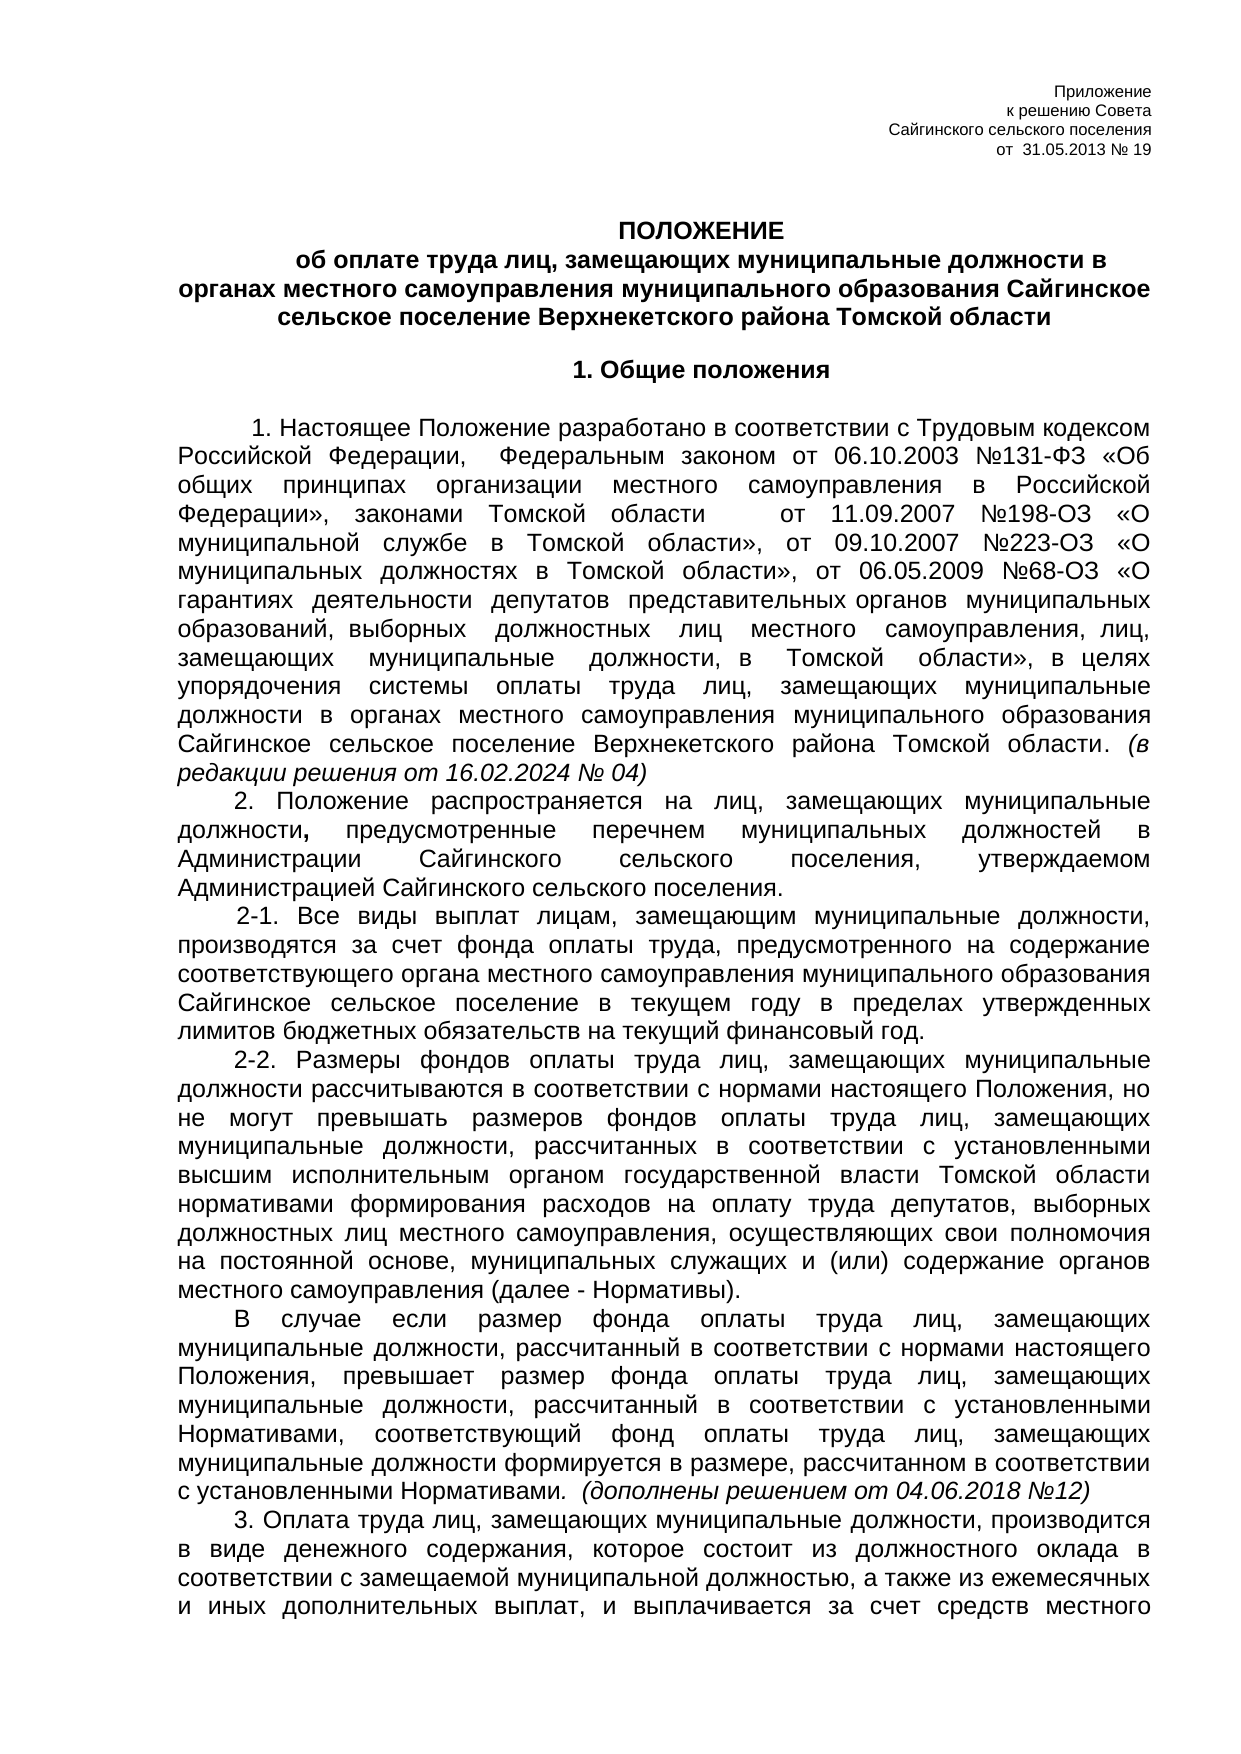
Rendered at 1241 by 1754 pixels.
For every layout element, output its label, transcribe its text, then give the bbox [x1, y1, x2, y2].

text к решению Совета [177, 101, 1152, 120]
text 1. Общие положения [177, 355, 1152, 384]
text 2-1. Все виды выплат лицам, замещающим муниципальные должности, производятся за счет фонда оплаты труда, предусмотренного на содержание соответствующего органа местного самоуправления муниципального образования Сайгинское сельское поселение в текущем году в пределах утвержденных лимитов бюджетных обязательств на текущий финансовый год. [177, 901, 1152, 1045]
text 2. Положение распространяется на лиц, замещающих муниципальные должности, предусмотренные перечнем муниципальных должностей в Администрации Сайгинского сельского поселения, утверждаемом Администрацией Сайгинского сельского поселения. [177, 786, 1152, 901]
text Сайгинского сельского поселения [177, 120, 1152, 139]
text В случае если размер фонда оплаты труда лиц, замещающих муниципальные должности, рассчитанный в соответствии с нормами настоящего Положения, превышает размер фонда оплаты труда лиц, замещающих муниципальные должности, рассчитанный в соответствии с установленными Нормативами, соответствующий фонд оплаты труда лиц, замещающих муниципальные должности формируется в размере, рассчитанном в соответствии с установленными Нормативами. (дополнены решением от 04.06.2018 №12) [177, 1304, 1152, 1505]
text от 31.05.2013 № 19 [177, 139, 1152, 158]
text 2-2. Размеры фондов оплаты труда лиц, замещающих муниципальные должности рассчитываются в соответствии с нормами настоящего Положения, но не могут превышать размеров фондов оплаты труда лиц, замещающих муниципальные должности, рассчитанных в соответствии с установленными высшим исполнительным органом государственной власти Томской области нормативами формирования расходов на оплату труда депутатов, выборных должностных лиц местного самоуправления, осуществляющих свои полномочия на постоянной основе, муниципальных служащих и (или) содержание органов местного самоуправления (далее - Нормативы). [177, 1045, 1152, 1304]
text ПОЛОЖЕНИЕ [177, 216, 1152, 245]
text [177, 1505, 1152, 1620]
text об оплате труда лиц, замещающих муниципальные должности в органах местного самоуправления муниципального образования Сайгинское сельское поселение Верхнекетского района Томской области [177, 245, 1152, 331]
text Приложение [177, 82, 1152, 101]
text 1. Настоящее Положение разработано в соответствии с Трудовым кодексом Российской Федерации, Федеральным законом от 06.10.2003 №131-ФЗ «Об общих принципах организации местного самоуправления в Российской Федерации», законами Томской области от 11.09.2007 №198-ОЗ «О муниципальной службе в Томской области», от 09.10.2007 №223-ОЗ «О муниципальных должностях в Томской области», от 06.05.2009 №68-ОЗ «О гарантиях деятельности депутатов представительных органов муниципальных образований, выборных должностных лиц местного самоуправления, лиц, замещающих муниципальные должности, в Томской области», в целях упорядочения системы оплаты труда лиц, замещающих муниципальные должности в органах местного самоуправления муниципального образования Сайгинское сельское поселение Верхнекетского района Томской области. (в редакции решения от 16.02.2024 № 04) [177, 413, 1152, 786]
